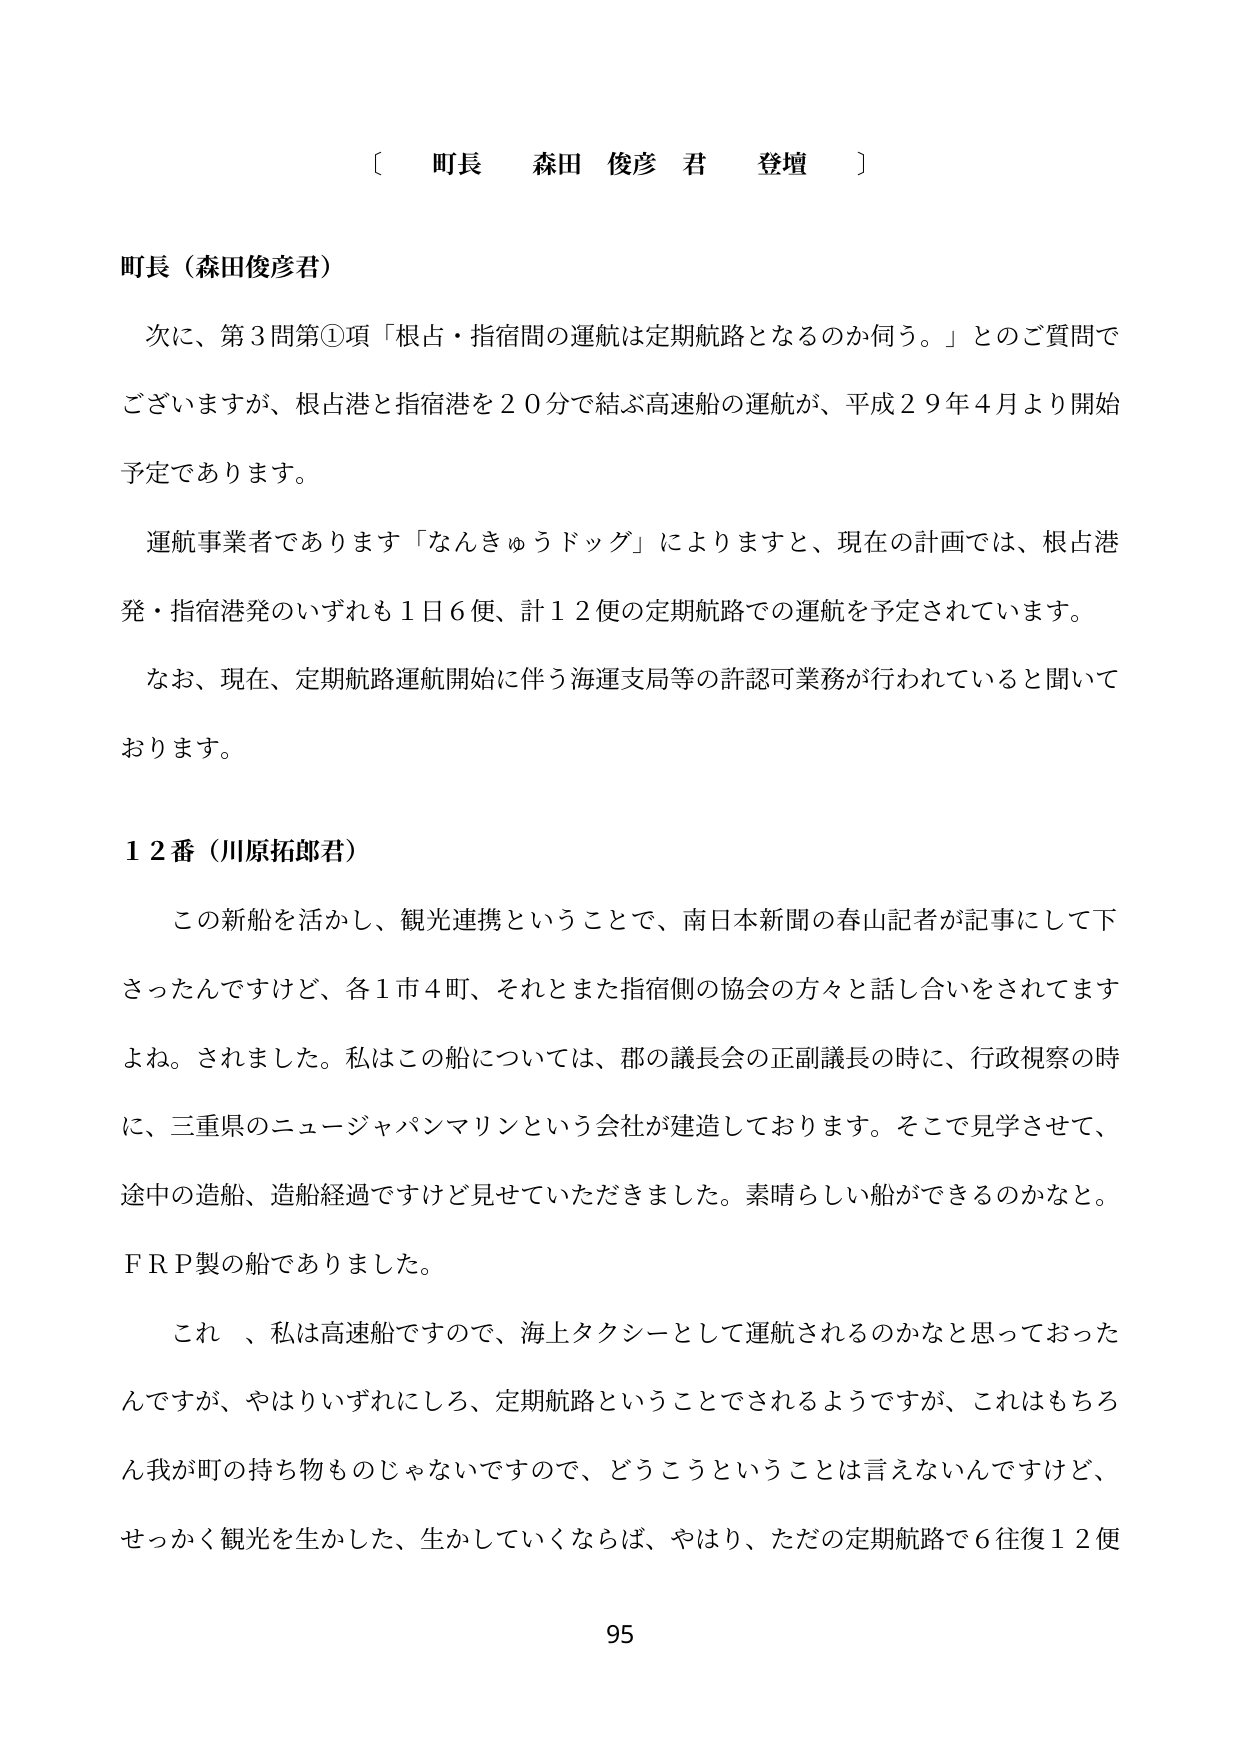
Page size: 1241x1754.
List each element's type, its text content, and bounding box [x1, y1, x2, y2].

text １２番（川原拓郎君） [120, 816, 1120, 884]
text なお、現在、定期航路運航開始に伴う海運支局等の許認可業務が行われていると聞いております。 [120, 644, 1120, 781]
text 〔 町長 森田 俊彦 君 登壇 〕 [120, 128, 1120, 197]
text 町長（森田俊彦君） [120, 231, 1120, 300]
text 運航事業者であります「なんきゅうドッグ」によりますと、現在の計画では、根占港発・指宿港発のいずれも１日６便、計１２便の定期航路での運航を予定されています。 [120, 506, 1120, 644]
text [120, 1297, 1120, 1572]
text この新船を活かし、観光連携ということで、南日本新聞の春山記者が記事にして下さったんですけど、各１市４町、それとまた指宿側の協会の方々と話し合いをされてますよね。されました。私はこの船については、郡の議長会の正副議長の時に、行政視察の時に、三重県のニュージャパンマリンという会社が建造しております。そこで見学させて、途中の造船、造船経過ですけど見せていただきました。素晴らしい船ができるのかなと。ＦＲＰ製の船でありました。 [120, 884, 1120, 1297]
text 次に、第３問第①項「根占・指宿間の運航は定期航路となるのか伺う。」とのご質問でございますが、根占港と指宿港を２０分で結ぶ高速船の運航が、平成２９年４月より開始予定であります。 [120, 300, 1120, 506]
